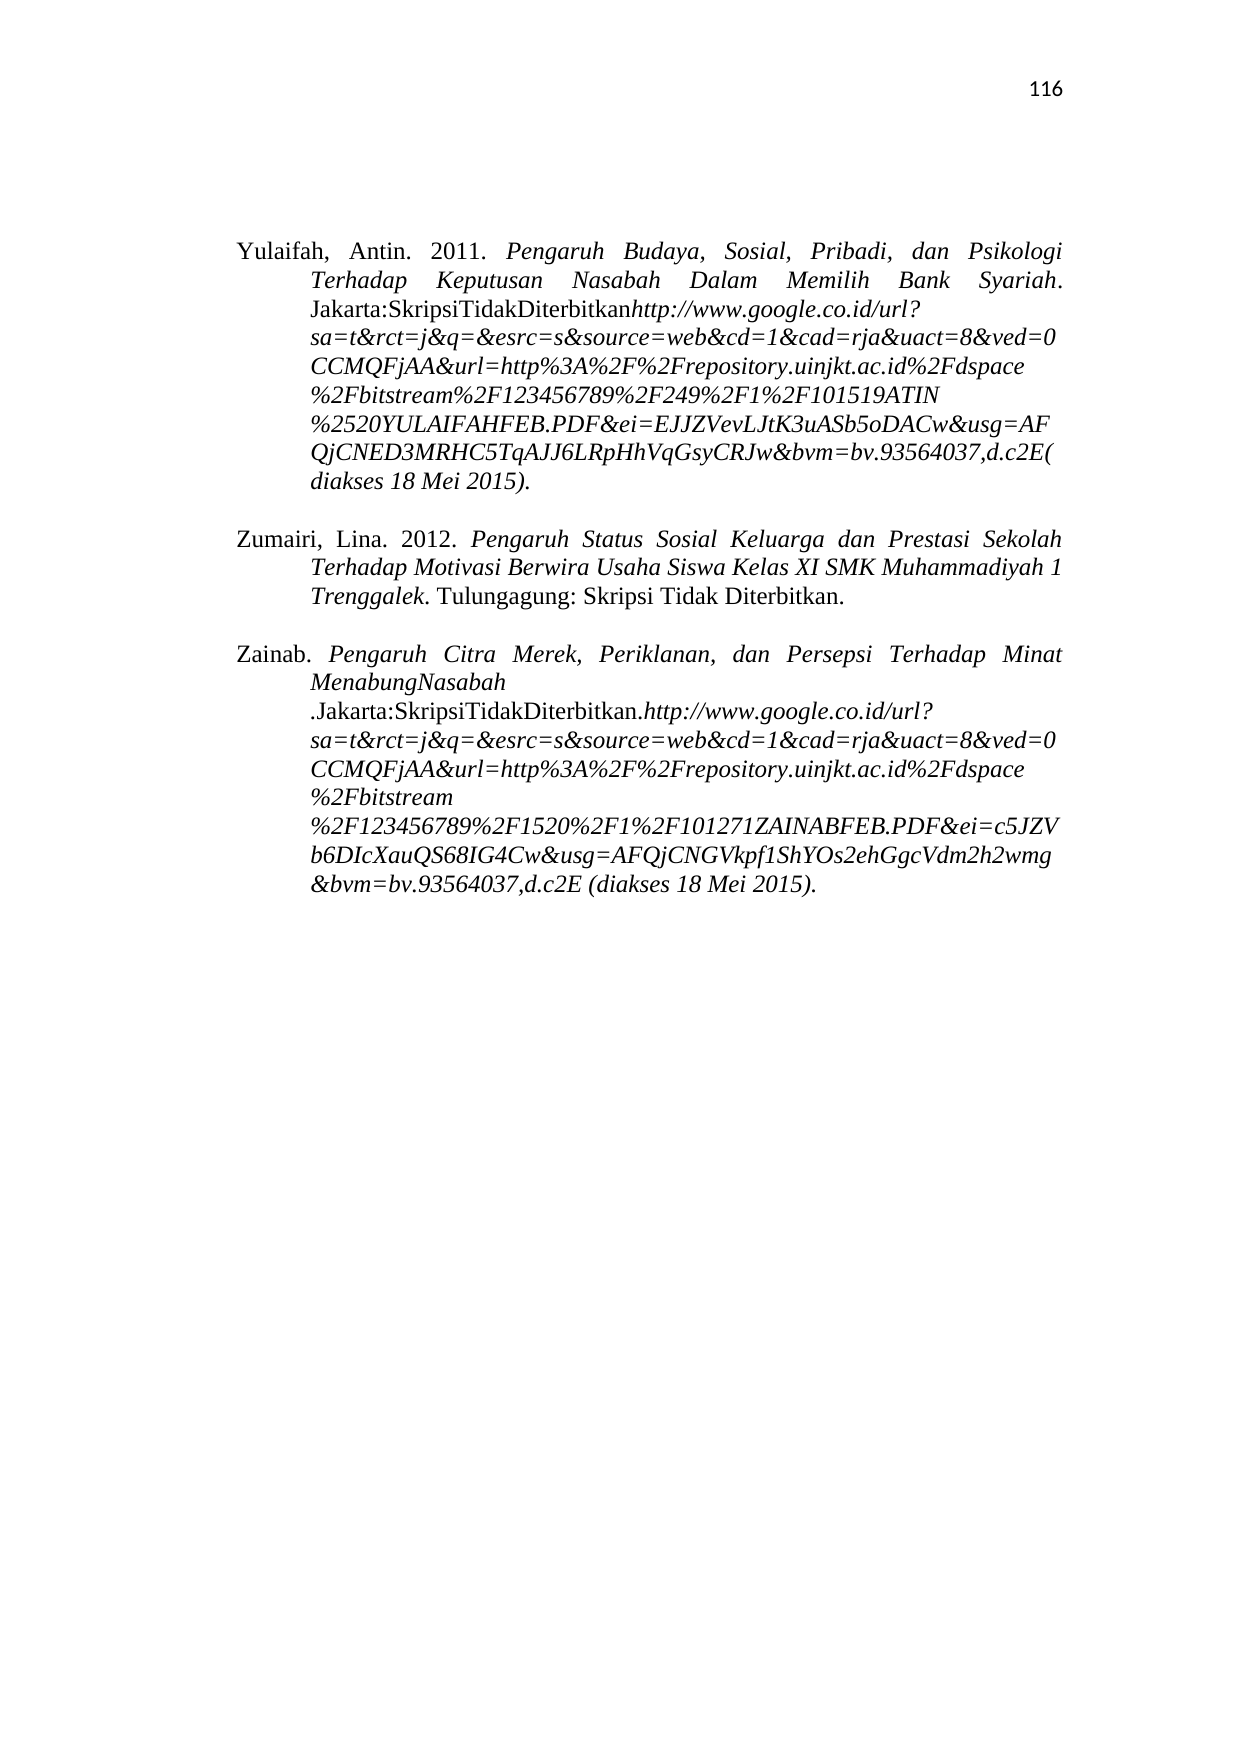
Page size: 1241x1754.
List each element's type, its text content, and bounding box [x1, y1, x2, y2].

text Zumairi, Lina. 2012. Pengaruh Status Sosial Keluarga dan Prestasi Sekolah Terhadap Motivasi Berwira Usaha Siswa Kelas XI SMK Muhammadiyah 1 Trenggalek. Tulungagung: Skripsi Tidak Diterbitkan. [236, 524, 1063, 610]
text Yulaifah, Antin. 2011. Pengaruh Budaya, Sosial, Pribadi, dan Psikologi Terhadap Keputusan Nasabah Dalam Memilih Bank Syariah. Jakarta:SkripsiTidakDiterbitkanhttp://www.google.co.id/url?sa=t&rct=j&q=&esrc=s&source=web&cd=1&cad=rja&uact=8&ved=0CCMQFjAA&url=http%3A%2F%2Frepository.uinjkt.ac.id%2Fdspace%2Fbitstream%2F123456789%2F249%2F1%2F101519ATIN%2520YULAIFAHFEB.PDF&ei=EJJZVevLJtK3uASb5oDACw&usg=AFQjCNED3MRHC5TqAJJ6LRpHhVqGsyCRJw&bvm=bv.93564037,d.c2E(diakses 18 Mei 2015). [236, 236, 1063, 495]
text Zainab. Pengaruh Citra Merek, Periklanan, dan Persepsi Terhadap Minat MenabungNasabah.Jakarta:SkripsiTidakDiterbitkan.http://www.google.co.id/url?sa=t&rct=j&q=&esrc=s&source=web&cd=1&cad=rja&uact=8&ved=0CCMQFjAA&url=http%3A%2F%2Frepository.uinjkt.ac.id%2Fdspace%2Fbitstream%2F123456789%2F1520%2F1%2F101271ZAINABFEB.PDF&ei=c5JZVb6DIcXauQS68IG4Cw&usg=AFQjCNGVkpf1ShYOs2ehGgcVdm2h2wmg&bvm=bv.93564037,d.c2E (diakses 18 Mei 2015). [236, 639, 1063, 897]
